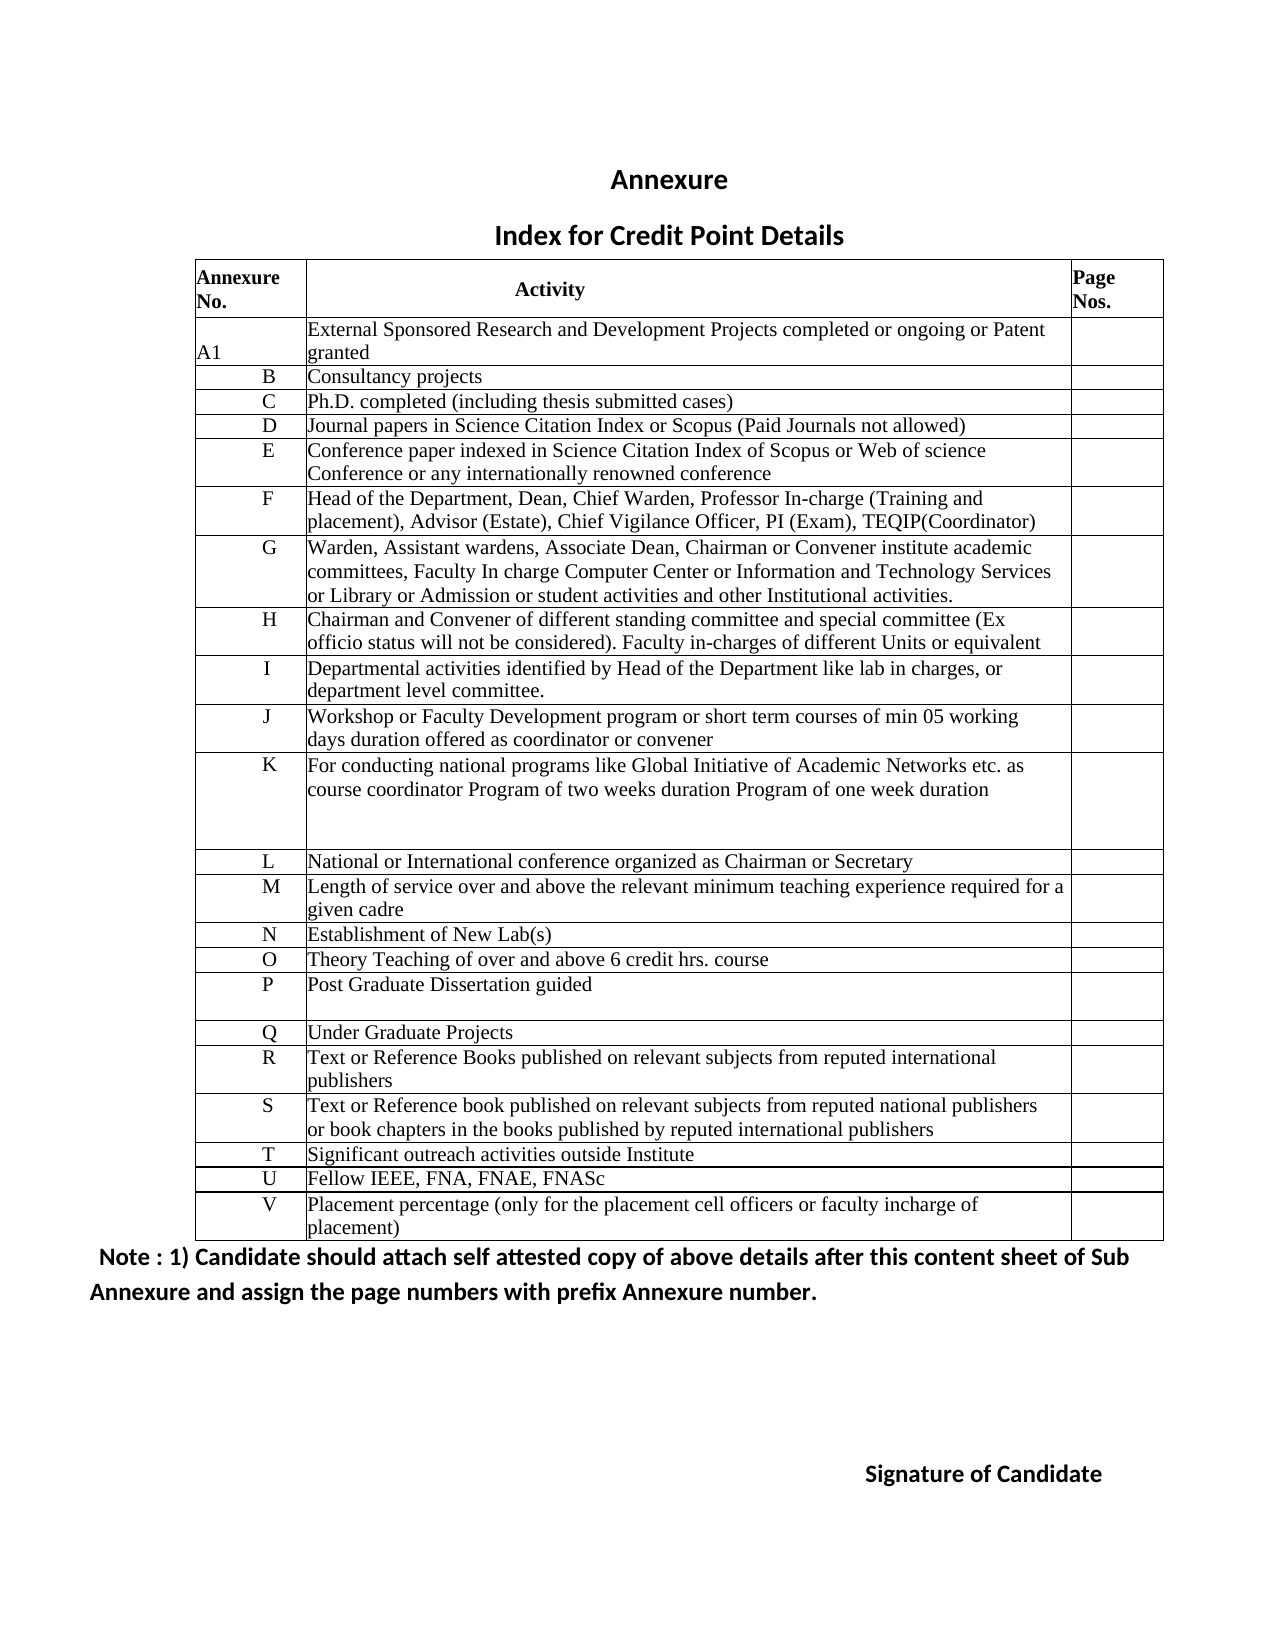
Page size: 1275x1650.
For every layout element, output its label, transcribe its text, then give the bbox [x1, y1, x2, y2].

table_cell F [196, 487, 306, 534]
table_cell [1072, 1046, 1163, 1093]
table_cell O [196, 948, 306, 972]
table_cell Conference paper indexed in Science Citation Index of Scopus or Web of science Conference or any internationally renowned conference [307, 439, 1071, 486]
table_cell H [196, 608, 306, 655]
table_cell Warden, Assistant wardens, Associate Dean, Chairman or Convener institute academic committees, Faculty In charge Computer Center or Information and Technology Services or Library or Admission or student activities and other Institutional activities. [307, 536, 1071, 607]
table_cell [1072, 1193, 1163, 1240]
table_cell Significant outreach activities outside Institute [307, 1143, 1071, 1166]
table_cell [1072, 366, 1163, 389]
table_cell Fellow IEEE, FNA, FNAE, FNASc [307, 1168, 1071, 1191]
table_cell [1072, 608, 1163, 655]
text Signature of Candidate [89, 1459, 1102, 1489]
table_cell Establishment of New Lab(s) [307, 923, 1071, 947]
table_cell D [196, 415, 306, 438]
table_cell Workshop or Faculty Development program or short term courses of min 05 working days duration offered as coordinator or convener [307, 705, 1071, 752]
table_cell [1072, 948, 1163, 972]
table_cell [1072, 1021, 1163, 1045]
table_cell M [196, 875, 306, 922]
table_cell [1072, 705, 1163, 752]
table_cell Ph.D. completed (including thesis submitted cases) [307, 390, 1071, 413]
table_cell [1072, 1168, 1163, 1191]
table_cell For conducting national programs like Global Initiative of Academic Networks etc. as course coordinator Program of two weeks duration Program of one week duration [307, 753, 1071, 849]
table_cell [1072, 390, 1163, 413]
table_cell [1072, 1094, 1163, 1142]
table_cell Placement percentage (only for the placement cell officers or faculty incharge of placement) [307, 1193, 1071, 1240]
table_cell B [196, 366, 306, 389]
table_header Page Nos. [1072, 260, 1163, 317]
table_cell [1072, 536, 1163, 607]
table_header Annexure No. [196, 260, 306, 317]
table_cell [1072, 656, 1163, 703]
table_cell J [196, 705, 306, 752]
table_cell [1072, 318, 1163, 365]
table_cell N [196, 923, 306, 947]
table_cell S [196, 1094, 306, 1142]
table_cell R [196, 1046, 306, 1093]
table_cell National or International conference organized as Chairman or Secretary [307, 850, 1071, 874]
table_cell Consultancy projects [307, 366, 1071, 389]
table_cell Theory Teaching of over and above 6 credit hrs. course [307, 948, 1071, 972]
table_cell [1072, 923, 1163, 947]
table_cell Text or Reference book published on relevant subjects from reputed national publishers or book chapters in the books published by reputed international publishers [307, 1094, 1071, 1142]
table_cell Under Graduate Projects [307, 1021, 1071, 1045]
table_cell A1 [196, 318, 306, 365]
text Note : 1) Candidate should attach self attested copy of above details after this content sheet of Sub Annexure and assign the page numbers with prefix Annexure number. [89, 1241, 1132, 1306]
table_cell E [196, 439, 306, 486]
table_cell V [196, 1193, 306, 1240]
table_cell [1072, 415, 1163, 438]
table_cell [1072, 973, 1163, 1020]
text Annexure [89, 163, 1239, 196]
table_cell Head of the Department, Dean, Chief Warden, Professor In-charge (Training and placement), Advisor (Estate), Chief Vigilance Officer, PI (Exam), TEQIP(Coordinator) [307, 487, 1071, 534]
table_cell [1072, 875, 1163, 922]
table_cell P [196, 973, 306, 1020]
table_cell C [196, 390, 306, 413]
table_cell G [196, 536, 306, 607]
table_cell I [196, 656, 306, 703]
table_cell Q [196, 1021, 306, 1045]
text Index for Credit Point Details [89, 217, 1239, 253]
table_cell Post Graduate Dissertation guided [307, 973, 1071, 1020]
table_cell U [196, 1168, 306, 1191]
table_cell [1072, 487, 1163, 534]
table_cell Journal papers in Science Citation Index or Scopus (Paid Journals not allowed) [307, 415, 1071, 438]
table_cell Departmental activities identified by Head of the Department like lab in charges, or department level committee. [307, 656, 1071, 703]
table_cell [1072, 439, 1163, 486]
table_cell Chairman and Convener of different standing committee and special committee (Ex officio status will not be considered). Faculty in-charges of different Units or equivalent [307, 608, 1071, 655]
table_cell [1072, 753, 1163, 849]
table_cell Text or Reference Books published on relevant subjects from reputed international publishers [307, 1046, 1071, 1093]
table_cell External Sponsored Research and Development Projects completed or ongoing or Patent granted [307, 318, 1071, 365]
table_header Activity [307, 260, 1071, 317]
table_cell [1072, 850, 1163, 874]
table_cell [1072, 1143, 1163, 1166]
table_cell T [196, 1143, 306, 1166]
table_cell K [196, 753, 306, 849]
table_cell L [196, 850, 306, 874]
table_cell Length of service over and above the relevant minimum teaching experience required for a given cadre [307, 875, 1071, 922]
